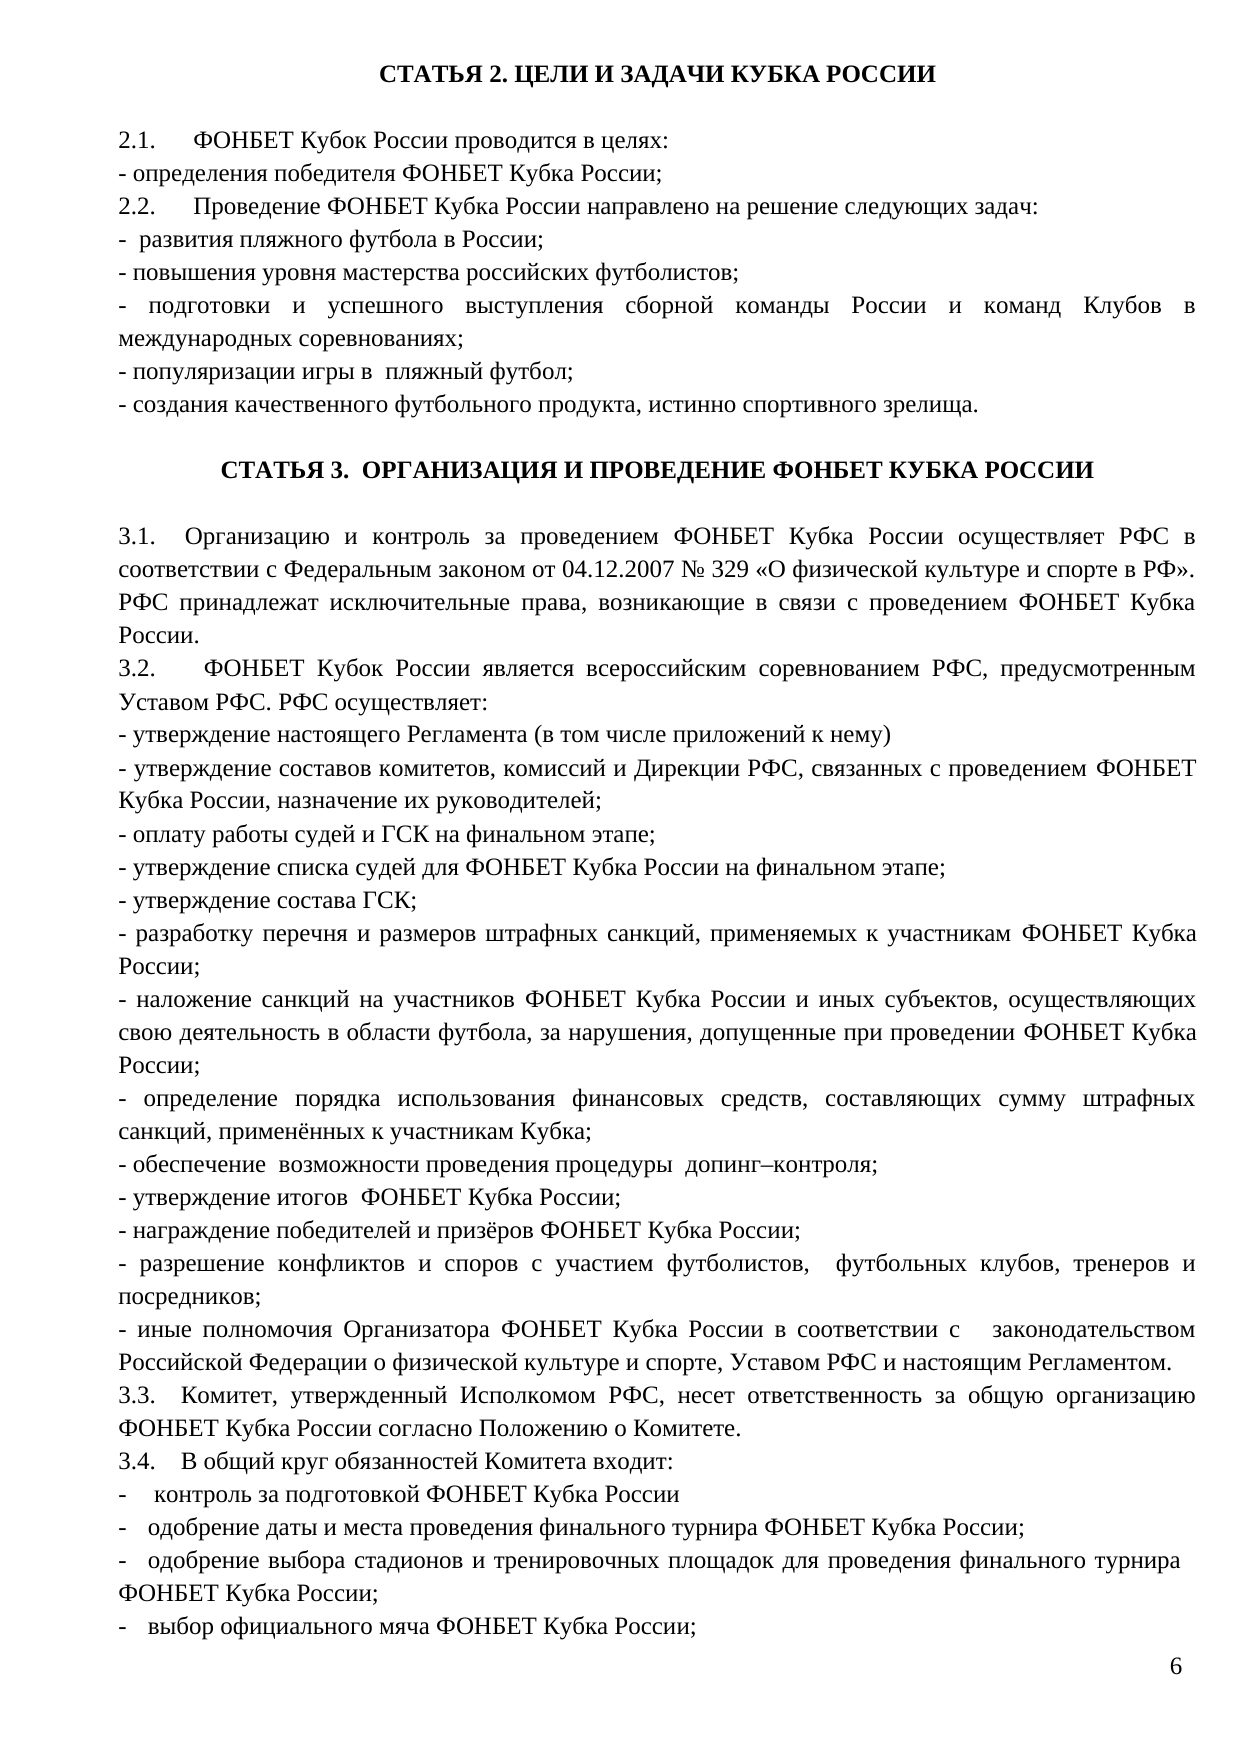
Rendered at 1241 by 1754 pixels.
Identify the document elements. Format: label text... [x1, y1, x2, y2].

text - одобрение даты и места проведения финального турнира ФОНБЕТ Кубка России; [118, 1512, 1182, 1541]
text 2.1. ФОНБЕТ Кубок России проводится в целях: [118, 125, 1197, 154]
text - контроль за подготовкой ФОНБЕТ Кубка России [118, 1479, 1197, 1508]
text - разработку перечня и размеров штрафных санкций, применяемых к участникам ФОНБЕТ Кубка России; [118, 918, 1197, 979]
text - иные полномочия Организатора ФОНБЕТ Кубка России в соответствии с законодательством Российской Федерации о физической культуре и спорте, Уставом РФС и настоящим Регламентом. [118, 1314, 1197, 1376]
text - определения победителя ФОНБЕТ Кубка России; [118, 158, 1197, 187]
text - одобрение выбора стадионов и тренировочных площадок для проведения финального турнира ФОНБЕТ Кубка России; [118, 1545, 1182, 1607]
text - популяризации игры в пляжный футбол; [118, 356, 1197, 385]
text 3.1. Организацию и контроль за проведением ФОНБЕТ Кубка России осуществляет РФС в соответствии с Федеральным законом от 04.12.2007 № 329 «О физической культуре и спорте в РФ». РФС принадлежат исключительные права, возникающие в связи с проведением ФОНБЕТ Кубка России. [118, 521, 1197, 649]
text СТАТЬЯ 3. ОРГАНИЗАЦИЯ И ПРОВЕДЕНИЕ ФОНБЕТ КУБКА РОССИИ [118, 455, 1197, 484]
text - утверждение составов комитетов, комиссий и Дирекции РФС, связанных с проведением ФОНБЕТ Кубка России, назначение их руководителей; [118, 753, 1197, 814]
text - определение порядка использования финансовых средств, составляющих сумму штрафных санкций, применённых к участникам Кубка; [118, 1083, 1197, 1144]
text 2.2. Проведение ФОНБЕТ Кубка России направлено на решение следующих задач: [118, 191, 1197, 220]
text - повышения уровня мастерства российских футболистов; [118, 257, 1197, 286]
text - развития пляжного футбола в России; [118, 224, 1197, 253]
text - утверждение настоящего Регламента (в том числе приложений к нему) [118, 719, 1197, 748]
text - разрешение конфликтов и споров с участием футболистов, футбольных клубов, тренеров и посредников; [118, 1248, 1197, 1310]
text - утверждение списка судей для ФОНБЕТ Кубка России на финальном этапе; [118, 852, 1197, 880]
text 3.2. ФОНБЕТ Кубок России является всероссийским соревнованием РФС, предусмотренным Уставом РФС. РФС осуществляет: [118, 653, 1197, 715]
text СТАТЬЯ 2. ЦЕЛИ И ЗАДАЧИ КУБКА РОССИИ [118, 59, 1197, 88]
text - выбор официального мяча ФОНБЕТ Кубка России; [118, 1611, 1182, 1640]
text - наложение санкций на участников ФОНБЕТ Кубка России и иных субъектов, осуществляющих свою деятельность в области футбола, за нарушения, допущенные при проведении ФОНБЕТ Кубка России; [118, 984, 1197, 1078]
text - награждение победителей и призёров ФОНБЕТ Кубка России; [118, 1215, 1197, 1244]
text 3.3. Комитет, утвержденный Исполкомом РФС, несет ответственность за общую организацию ФОНБЕТ Кубка России согласно Положению о Комитете. [118, 1380, 1197, 1442]
text - подготовки и успешного выступления сборной команды России и команд Клубов в международных соревнованиях; [118, 290, 1197, 352]
text - обеспечение возможности проведения процедуры допинг–контроля; [118, 1149, 1197, 1178]
text - утверждение состава ГСК; [118, 885, 1197, 913]
text - создания качественного футбольного продукта, истинно спортивного зрелища. [118, 389, 1197, 418]
text 3.4. В общий круг обязанностей Комитета входит: [118, 1446, 1197, 1475]
text - утверждение итогов ФОНБЕТ Кубка России; [118, 1182, 1197, 1211]
text - оплату работы судей и ГСК на финальном этапе; [118, 819, 1197, 847]
